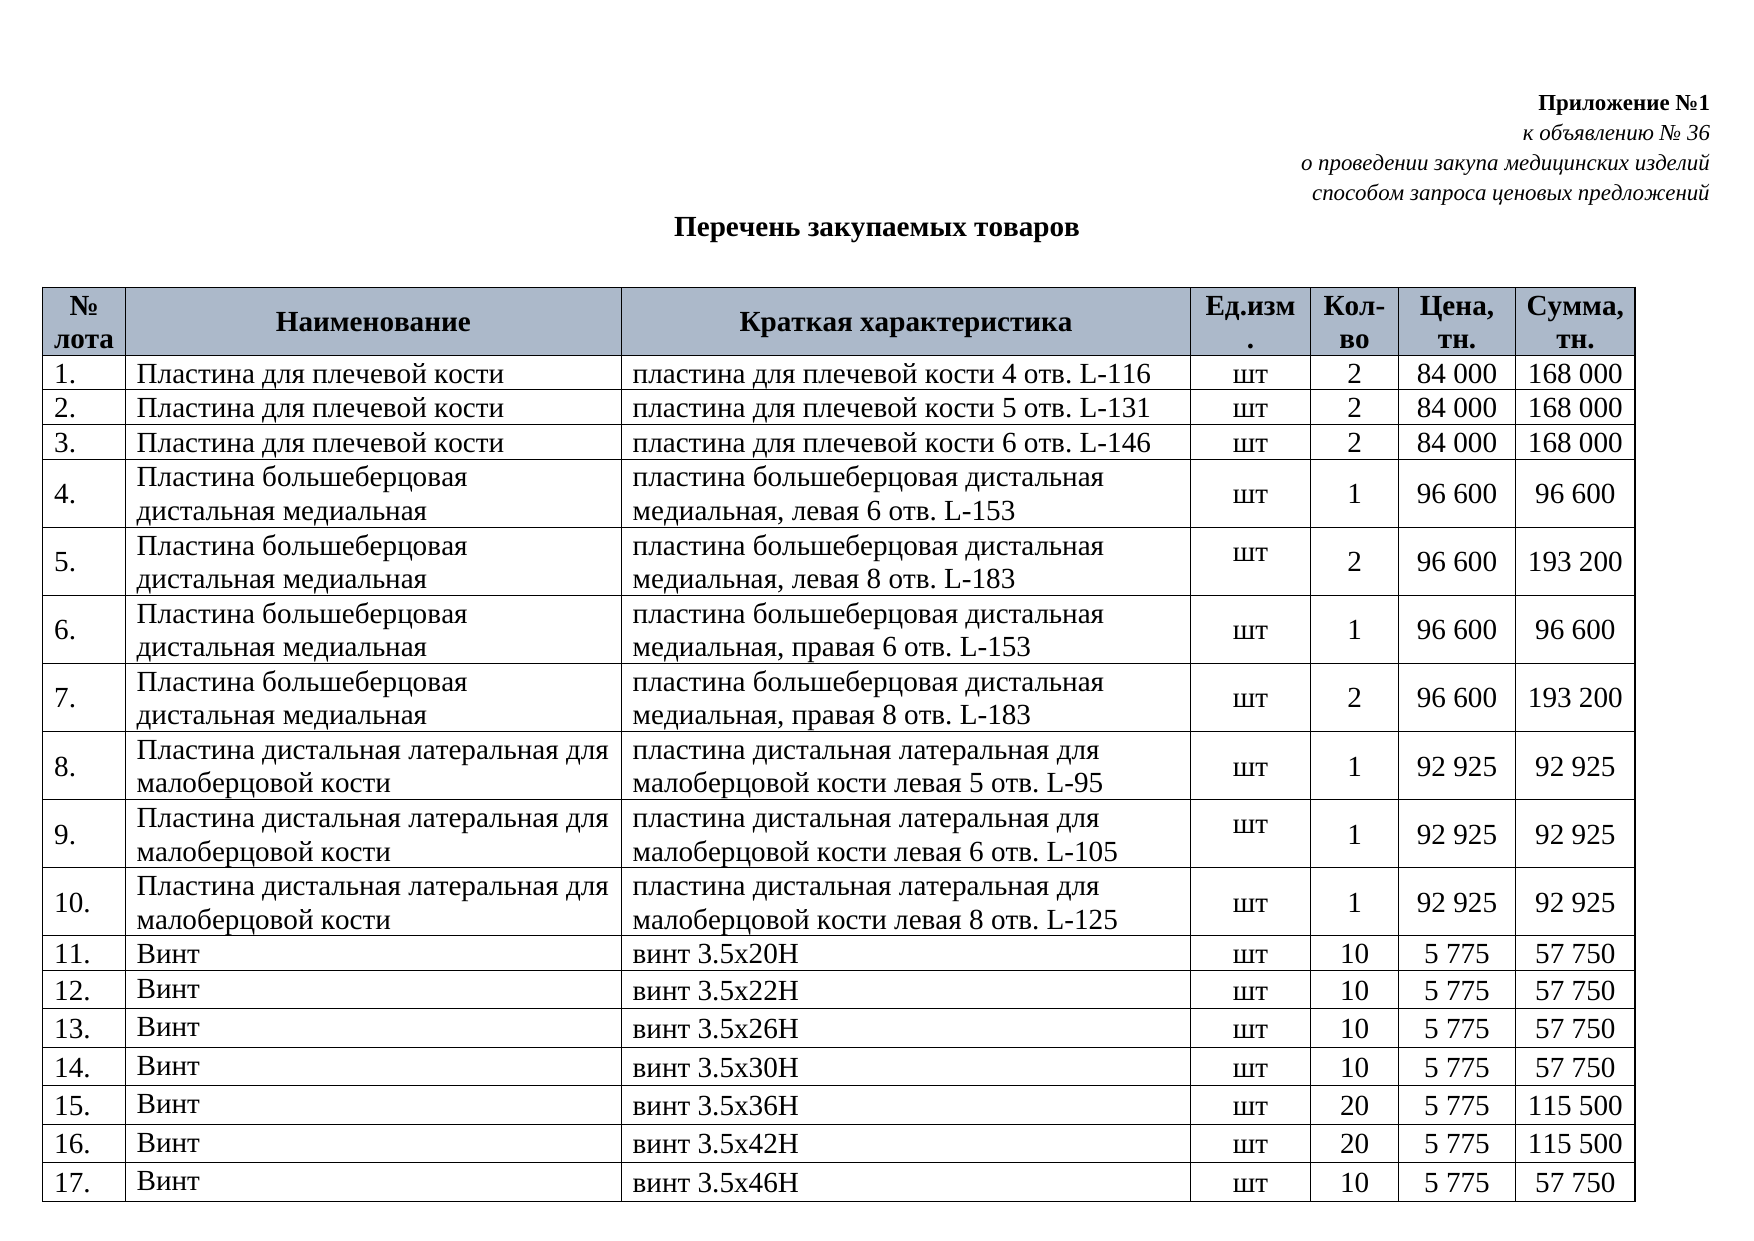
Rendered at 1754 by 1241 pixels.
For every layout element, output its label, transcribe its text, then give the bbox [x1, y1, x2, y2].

table_cell шт [1191, 732, 1310, 799]
table_cell Винт [126, 1086, 621, 1124]
table_cell 96 600 [1399, 528, 1515, 595]
table_cell 115 500 [1516, 1125, 1634, 1162]
table_cell пластина для плечевой кости 5 отв. L-131 [622, 390, 1190, 424]
table_cell 10 [1311, 1009, 1398, 1047]
table_cell пластина большеберцовая дистальная медиальная, правая 6 отв. L-153 [622, 596, 1190, 663]
table_cell 92 925 [1516, 800, 1634, 867]
table_cell 5 775 [1399, 1086, 1515, 1124]
table_cell пластина дистальная латеральная для малоберцовой кости левая 5 отв. L-95 [622, 732, 1190, 799]
table_cell шт [1191, 1125, 1310, 1162]
table_cell 57 750 [1516, 971, 1634, 1008]
table_cell [43, 390, 125, 424]
table_cell [43, 1163, 125, 1201]
table_cell шт [1191, 868, 1310, 935]
table_cell шт [1191, 1086, 1310, 1124]
table_cell Винт [126, 971, 621, 1008]
table_cell 115 500 [1516, 1086, 1634, 1124]
table_cell 57 750 [1516, 1163, 1634, 1201]
table_cell 96 600 [1399, 460, 1515, 527]
table_cell Пластина для плечевой кости [126, 425, 621, 458]
table_cell пластина для плечевой кости 4 отв. L-116 [622, 356, 1190, 389]
table_cell шт [1191, 971, 1310, 1008]
table_cell 57 750 [1516, 936, 1634, 970]
table_cell 96 600 [1516, 596, 1634, 663]
table_cell Пластина для плечевой кости [126, 356, 621, 389]
text Приложение №1 [708, 89, 1710, 115]
table_cell 1 [1311, 460, 1398, 527]
table_cell [43, 528, 125, 595]
table_cell 193 200 [1516, 664, 1634, 731]
table_cell шт [1191, 800, 1310, 867]
table_cell винт 3.5x20H [622, 936, 1190, 970]
table_cell [43, 868, 125, 935]
text о проведении закупа медицинских изделий [708, 149, 1710, 175]
table_cell 96 600 [1516, 460, 1634, 527]
table_cell [43, 800, 125, 867]
table_cell 84 000 [1399, 356, 1515, 389]
table_cell 84 000 [1399, 390, 1515, 424]
text способом запроса ценовых предложений [708, 179, 1710, 206]
table_cell 2 [1311, 425, 1398, 458]
table_cell 96 600 [1399, 596, 1515, 663]
table_cell шт [1191, 390, 1310, 424]
table_cell 57 750 [1516, 1009, 1634, 1047]
table_cell 5 775 [1399, 1163, 1515, 1201]
table_cell пластина большеберцовая дистальная медиальная, левая 8 отв. L-183 [622, 528, 1190, 595]
table_cell Винт [126, 1163, 621, 1201]
table_cell 168 000 [1516, 425, 1634, 458]
table_cell 2 [1311, 664, 1398, 731]
table_cell 5 775 [1399, 1009, 1515, 1047]
table_cell 57 750 [1516, 1048, 1634, 1085]
table_cell [43, 425, 125, 458]
table_cell Винт [126, 936, 621, 970]
table_cell 92 925 [1399, 800, 1515, 867]
table_cell [43, 732, 125, 799]
table_cell шт [1191, 1009, 1310, 1047]
table_cell пластина дистальная латеральная для малоберцовой кости левая 6 отв. L-105 [622, 800, 1190, 867]
table_cell Пластина большеберцовая дистальная медиальная [126, 528, 621, 595]
table_cell шт [1191, 356, 1310, 389]
table_cell винт 3.5x26H [622, 1009, 1190, 1047]
table_cell 5 775 [1399, 1125, 1515, 1162]
table_cell 1 [1311, 732, 1398, 799]
table_cell 84 000 [1399, 425, 1515, 458]
table_cell 92 925 [1399, 868, 1515, 935]
text Перечень закупаемых товаров [44, 209, 1710, 243]
table_cell шт [1191, 1163, 1310, 1201]
table_cell [43, 971, 125, 1008]
table_cell Пластина большеберцовая дистальная медиальная [126, 596, 621, 663]
table_cell 193 200 [1516, 528, 1634, 595]
text к объявлению № 36 [708, 119, 1710, 145]
table_cell [43, 596, 125, 663]
table_cell 20 [1311, 1125, 1398, 1162]
table_header Ед.изм. [1191, 288, 1310, 355]
table_cell винт 3.5x22H [622, 971, 1190, 1008]
table_header Наименование [126, 288, 621, 355]
table_cell [43, 936, 125, 970]
table_cell 1 [1311, 800, 1398, 867]
table_cell шт [1191, 528, 1310, 595]
table_cell 92 925 [1516, 732, 1634, 799]
table_cell Винт [126, 1048, 621, 1085]
table_cell винт 3.5x30H [622, 1048, 1190, 1085]
table_cell [43, 460, 125, 527]
table_cell 92 925 [1399, 732, 1515, 799]
table_cell Пластина большеберцовая дистальная медиальная [126, 664, 621, 731]
table_cell Винт [126, 1125, 621, 1162]
table_cell 96 600 [1399, 664, 1515, 731]
table_cell [43, 1125, 125, 1162]
table_header Цена, тн. [1399, 288, 1515, 355]
table_cell винт 3.5x46H [622, 1163, 1190, 1201]
table_cell Пластина для плечевой кости [126, 390, 621, 424]
table_header Краткая характеристика [622, 288, 1190, 355]
table_cell 1 [1311, 596, 1398, 663]
table_cell шт [1191, 1048, 1310, 1085]
table_cell пластина дистальная латеральная для малоберцовой кости левая 8 отв. L-125 [622, 868, 1190, 935]
table_header Кол-во [1311, 288, 1398, 355]
table_cell шт [1191, 596, 1310, 663]
table_cell Пластина большеберцовая дистальная медиальная [126, 460, 621, 527]
table_header № лота [43, 288, 125, 355]
table_cell [43, 1048, 125, 1085]
table_cell шт [1191, 460, 1310, 527]
table_cell 2 [1311, 528, 1398, 595]
table_cell Пластина дистальная латеральная для малоберцовой кости [126, 732, 621, 799]
table_cell шт [1191, 936, 1310, 970]
table_cell 20 [1311, 1086, 1398, 1124]
table_cell Пластина дистальная латеральная для малоберцовой кости [126, 868, 621, 935]
table_cell [43, 1009, 125, 1047]
table_cell 168 000 [1516, 390, 1634, 424]
table_cell пластина большеберцовая дистальная медиальная, правая 8 отв. L-183 [622, 664, 1190, 731]
table_cell шт [1191, 425, 1310, 458]
table_cell 5 775 [1399, 1048, 1515, 1085]
table_cell [43, 1086, 125, 1124]
table_cell 10 [1311, 1163, 1398, 1201]
table_cell 10 [1311, 971, 1398, 1008]
table_cell 1 [1311, 868, 1398, 935]
table_cell пластина для плечевой кости 6 отв. L-146 [622, 425, 1190, 458]
table_cell 2 [1311, 390, 1398, 424]
table_cell 5 775 [1399, 971, 1515, 1008]
table_cell Пластина дистальная латеральная для малоберцовой кости [126, 800, 621, 867]
table_cell [43, 664, 125, 731]
table_cell 92 925 [1516, 868, 1634, 935]
table_cell пластина большеберцовая дистальная медиальная, левая 6 отв. L-153 [622, 460, 1190, 527]
table_cell 10 [1311, 936, 1398, 970]
table_cell 2 [1311, 356, 1398, 389]
table_cell 5 775 [1399, 936, 1515, 970]
table_cell 10 [1311, 1048, 1398, 1085]
table_cell винт 3.5x36H [622, 1086, 1190, 1124]
table_header Сумма, тн. [1516, 288, 1634, 355]
table_cell винт 3.5x42H [622, 1125, 1190, 1162]
table_cell 168 000 [1516, 356, 1634, 389]
table_cell [43, 356, 125, 389]
table_cell шт [1191, 664, 1310, 731]
table_cell Винт [126, 1009, 621, 1047]
